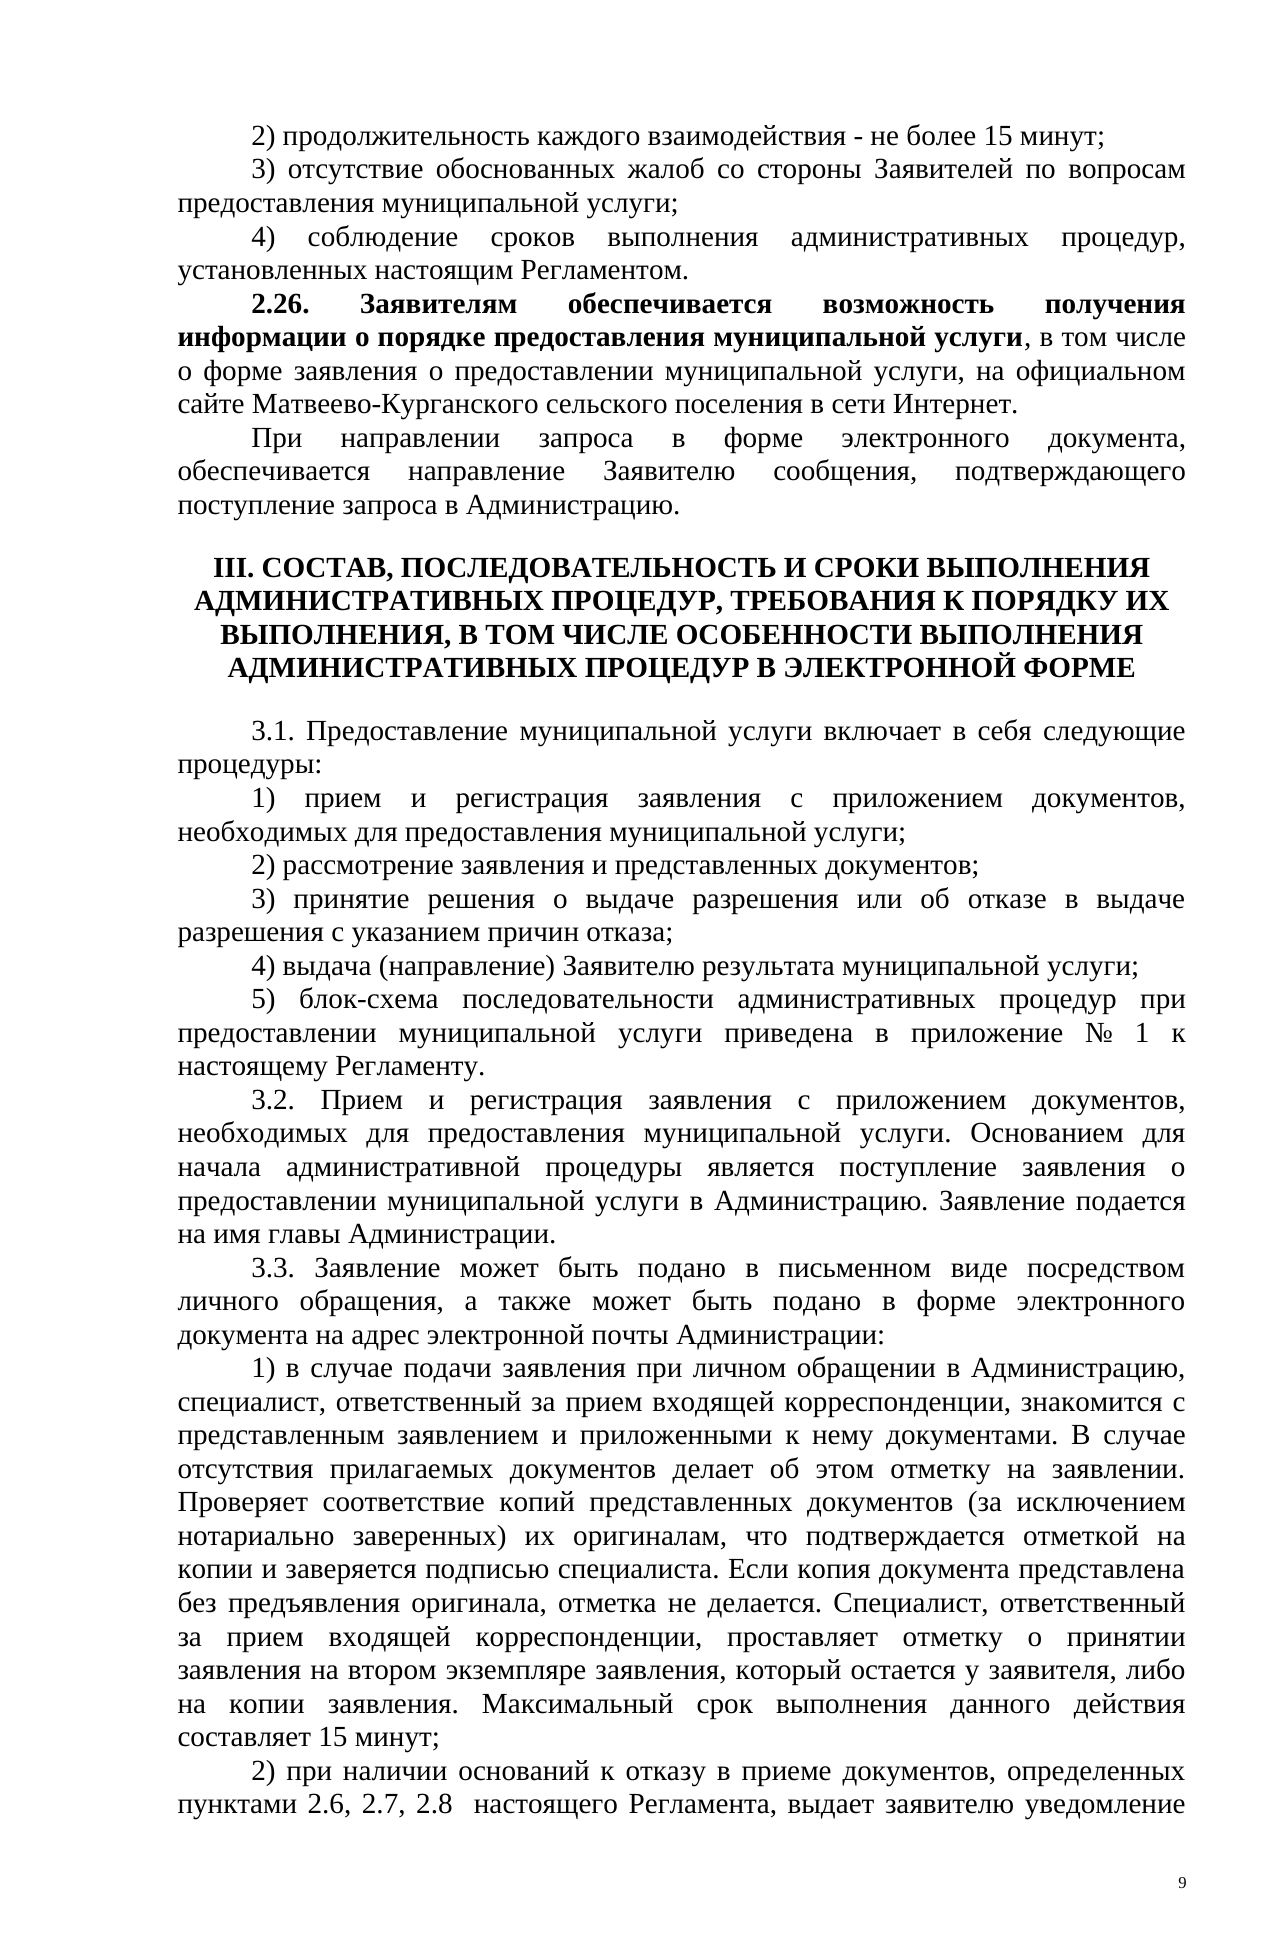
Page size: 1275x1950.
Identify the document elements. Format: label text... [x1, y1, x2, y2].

text 5) блок-схема последовательности административных процедур при предоставлении муниципальной услуги приведена в приложение № 1 к настоящему Регламенту. [177, 981, 1186, 1082]
text 2) продолжительность каждого взаимодействия - не более 15 минут; [177, 118, 1186, 152]
text 2.26. Заявителям обеспечивается возможность получения информации о порядке предоставления муниципальной услуги, в том числе о форме заявления о предоставлении муниципальной услуги, на официальном сайте Матвеево-Курганского сельского поселения в сети Интернет. [177, 286, 1186, 420]
text 3.2. Прием и регистрация заявления с приложением документов, необходимых для предоставления муниципальной услуги. Основанием для начала административной процедуры является поступление заявления о предоставлении муниципальной услуги в Администрацию. Заявление подается на имя главы Администрации. [177, 1082, 1186, 1250]
text III. СОСТАВ, ПОСЛЕДОВАТЕЛЬНОСТЬ И СРОКИ ВЫПОЛНЕНИЯ АДМИНИСТРАТИВНЫХ ПРОЦЕДУР, ТРЕБОВАНИЯ К ПОРЯДКУ ИХ ВЫПОЛНЕНИЯ, В ТОМ ЧИСЛЕ ОСОБЕННОСТИ ВЫПОЛНЕНИЯ АДМИНИСТРАТИВНЫХ ПРОЦЕДУР В ЭЛЕКТРОННОЙ ФОРМЕ [177, 550, 1186, 684]
text 1) прием и регистрация заявления с приложением документов, необходимых для предоставления муниципальной услуги; [177, 780, 1186, 847]
text 3.1. Предоставление муниципальной услуги включает в себя следующие процедуры: [177, 713, 1186, 780]
text 2) рассмотрение заявления и представленных документов; [177, 847, 1186, 881]
text 3) отсутствие обоснованных жалоб со стороны Заявителей по вопросам предоставления муниципальной услуги; [177, 152, 1186, 219]
text 3) принятие решения о выдаче разрешения или об отказе в выдаче разрешения с указанием причин отказа; [177, 881, 1186, 948]
text 3.3. Заявление может быть подано в письменном виде посредством личного обращения, а также может быть подано в форме электронного документа на адрес электронной почты Администрации: [177, 1250, 1186, 1350]
text 4) выдача (направление) Заявителю результата муниципальной услуги; [177, 948, 1186, 981]
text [177, 1753, 1186, 1820]
text При направлении запроса в форме электронного документа, обеспечивается направление Заявителю сообщения, подтверждающего поступление запроса в Администрацию. [177, 420, 1186, 521]
text 1) в случае подачи заявления при личном обращении в Администрацию, специалист, ответственный за прием входящей корреспонденции, знакомится с представленным заявлением и приложенными к нему документами. В случае отсутствия прилагаемых документов делает об этом отметку на заявлении. Проверяет соответствие копий представленных документов (за исключением нотариально заверенных) их оригиналам, что подтверждается отметкой на копии и заверяется подписью специалиста. Если копия документа представлена без предъявления оригинала, отметка не делается. Специалист, ответственный за прием входящей корреспонденции, проставляет отметку о принятии заявления на втором экземпляре заявления, который остается у заявителя, либо на копии заявления. Максимальный срок выполнения данного действия составляет 15 минут; [177, 1350, 1186, 1753]
text 4) соблюдение сроков выполнения административных процедур, установленных настоящим Регламентом. [177, 219, 1186, 286]
